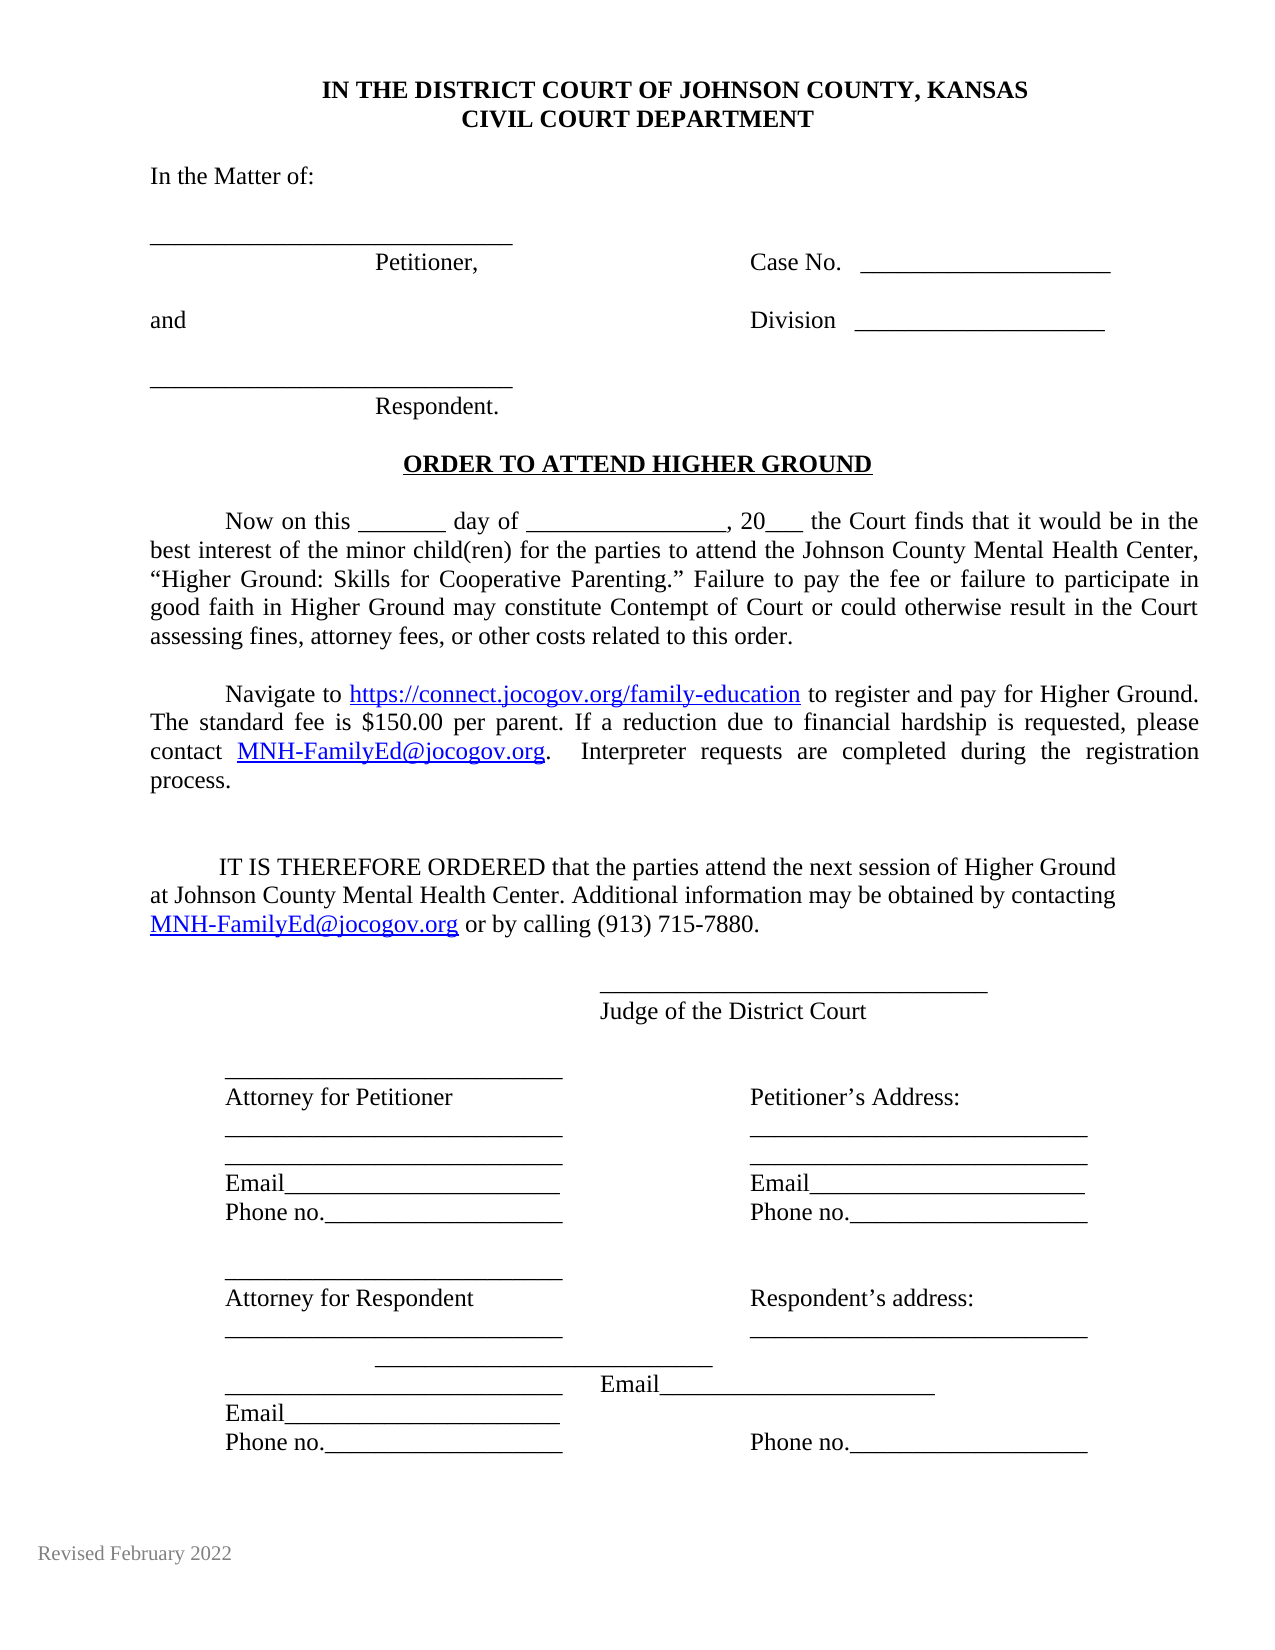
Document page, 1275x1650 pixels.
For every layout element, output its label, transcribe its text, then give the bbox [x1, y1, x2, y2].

text In the Matter of: [150, 161, 1125, 190]
text Attorney for Petitioner Petitioner’s Address: [150, 1082, 1125, 1111]
text and Division ____________________ [150, 305, 1125, 334]
text Petitioner, Case No. ____________________ [150, 247, 1125, 276]
text ___________________________ [150, 1053, 1125, 1082]
text _____________________________ [150, 219, 1125, 247]
text _______________________________ [150, 967, 1125, 996]
text Judge of the District Court [150, 996, 1125, 1024]
text _____________________________ [150, 362, 1125, 391]
text Respondent. [150, 391, 1125, 420]
text Phone no.___________________ Phone no.___________________ [150, 1197, 1125, 1226]
text Phone no.___________________ Phone no.___________________ [150, 1427, 1125, 1456]
text IT IS THEREFORE ORDERED that the parties attend the next session of Higher Ground at Johnson County Mental Health Center. Additional information may be obtained by contacting MNH-FamilyEd@jocogov.org or by calling (913) 715-7880. [150, 852, 1125, 938]
text Navigate to https://connect.jocogov.org/family-education to register and pay for Higher Ground. The standard fee is $150.00 per parent. If a reduction due to financial hardship is requested, please contact MNH-FamilyEd@jocogov.org. Interpreter requests are completed during the registration process. [150, 679, 1200, 794]
text ___________________________ ___________________________ ___________________________ ___________________________ Email______________________ Email______________________ [150, 1312, 1125, 1427]
text CIVIL COURT DEPARTMENT [150, 104, 1125, 132]
text ___________________________ [150, 1254, 1125, 1283]
text Now on this _______ day of ________________, 20___ the Court finds that it would be in the best interest of the minor child(ren) for the parties to attend the Johnson County Mental Health Center, “Higher Ground: Skills for Cooperative Parenting.” Failure to pay the fee or failure to participate in good faith in Higher Ground may constitute Contempt of Court or could otherwise result in the Court assessing fines, attorney fees, or other costs related to this order. [150, 506, 1200, 650]
text ORDER TO ATTEND HIGHER GROUND [150, 449, 1125, 477]
text ___________________________ ___________________________ ___________________________ ___________________________ Email______________________ Email______________________ [150, 1111, 1125, 1197]
text Attorney for Respondent Respondent’s address: [150, 1283, 1125, 1312]
text IN THE DISTRICT COURT OF , KANSAS [150, 75, 1125, 104]
